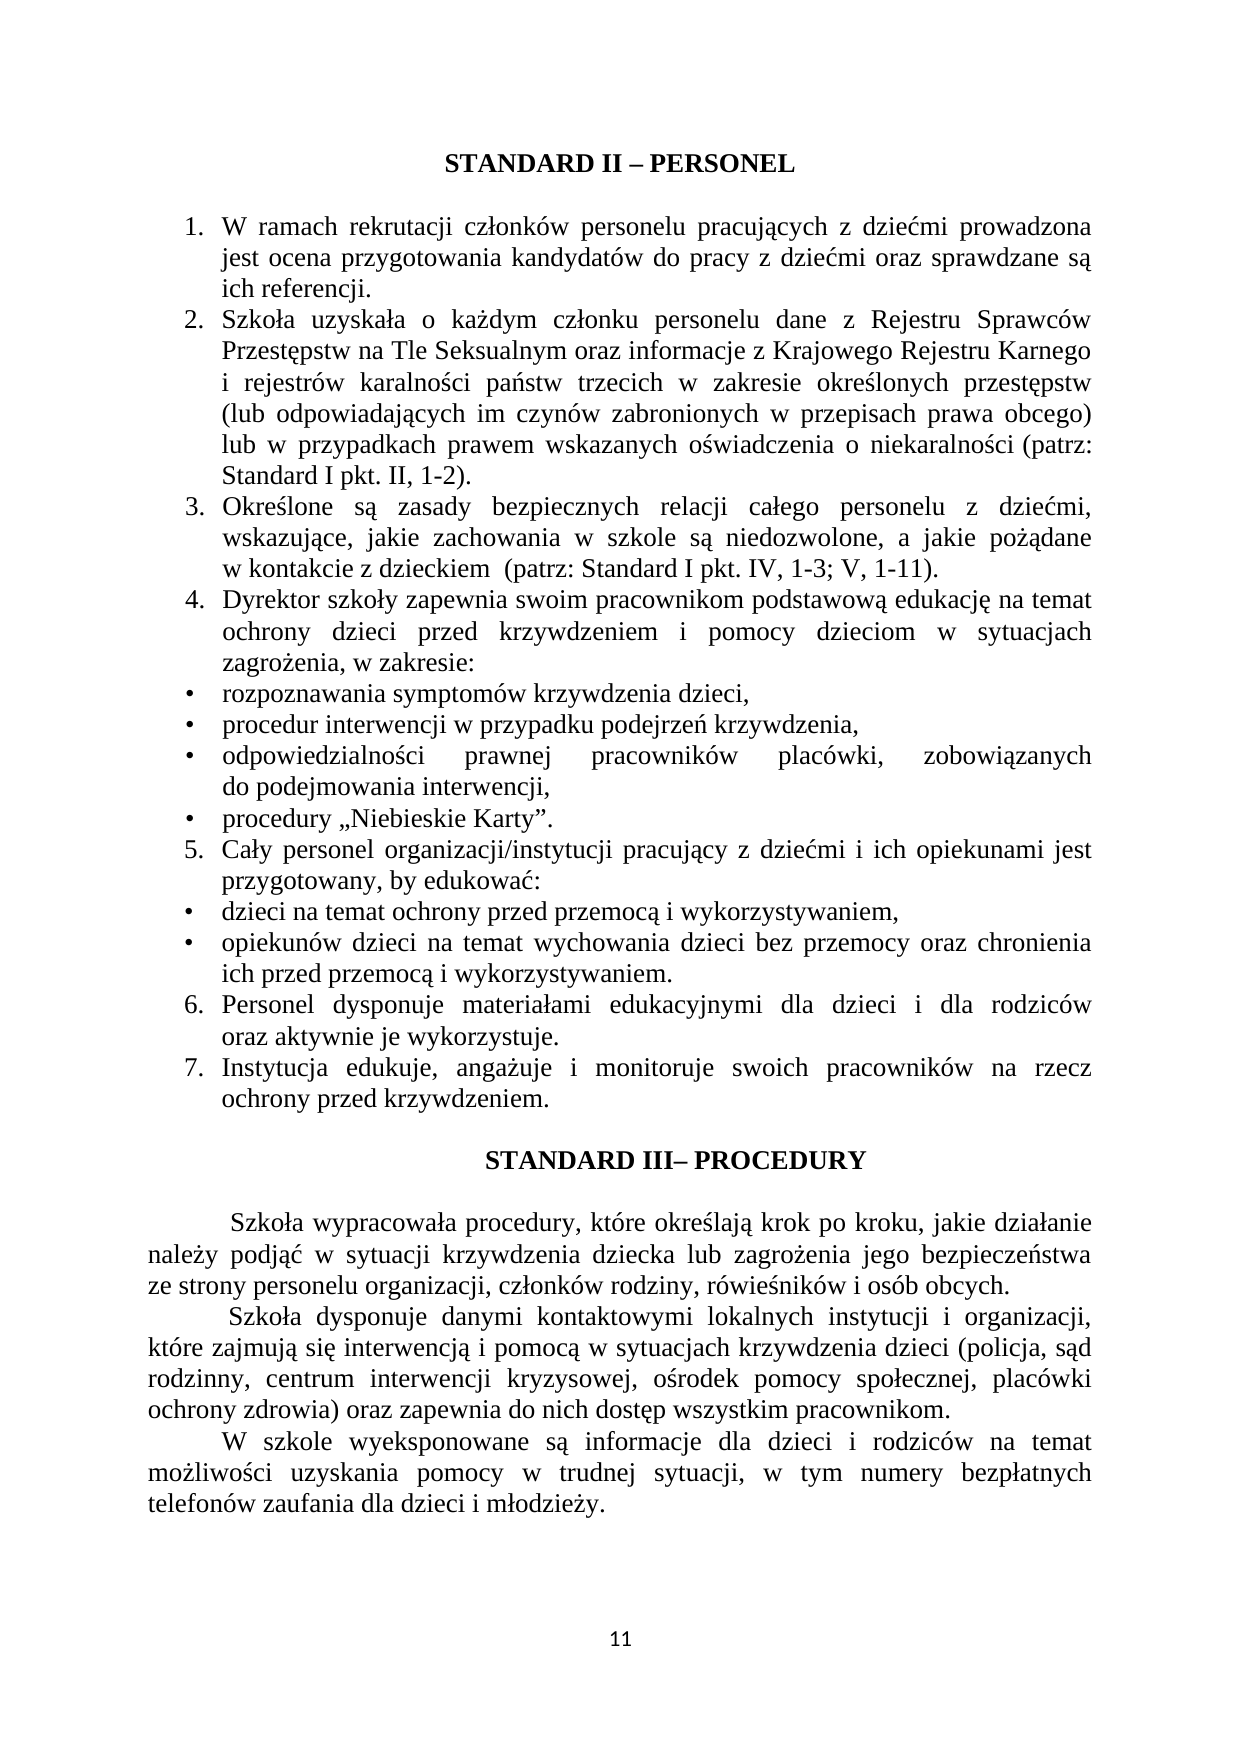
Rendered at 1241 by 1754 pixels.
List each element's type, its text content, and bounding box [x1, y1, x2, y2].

text Szkoła dysponuje danymi kontaktowymi lokalnych instytucji i organizacji, które zajmują się interwencją i pomocą w sytuacjach krzywdzenia dzieci (policja, sąd rodzinny, centrum interwencji kryzysowej, ośrodek pomocy społecznej, placówki ochrony zdrowia) oraz zapewnia do nich dostęp wszystkim pracownikom. [148, 1300, 1093, 1424]
text Szkoła wypracowała procedury, które określają krok po kroku, jakie działanie należy podjąć w sytuacji krzywdzenia dziecka lub zagrożenia jego bezpieczeństwa ze strony personelu organizacji, członków rodziny, rówieśników i osób obcych. [148, 1207, 1093, 1300]
list Personel dysponuje materiałami edukacyjnymi dla dzieci i dla rodziców oraz aktywnie je wykorzystuje. [184, 988, 1093, 1051]
list procedury „Niebieskie Karty”. [185, 802, 1093, 833]
list STANDARD III– PROCEDURY [259, 1144, 1093, 1175]
text STANDARD II – PERSONEL [148, 148, 1093, 179]
title W ramach rekrutacji członków personelu pracujących z dziećmi prowadzona jest ocena przygotowania kandydatów do pracy z dziećmi oraz sprawdzane są ich referencji. [184, 210, 1093, 303]
list Instytucja edukuje, angażuje i monitoruje swoich pracowników na rzecz ochrony przed krzywdzeniem. [184, 1051, 1093, 1113]
title Określone są zasady bezpiecznych relacji całego personelu z dziećmi, wskazujące, jakie zachowania w szkole są niedozwolone, a jakie pożądane w kontakcie z dzieckiem (patrz: Standard I pkt. IV, 1-3; V, 1-11). [185, 490, 1093, 584]
list opiekunów dzieci na temat wychowania dzieci bez przemocy oraz chronienia ich przed przemocą i wykorzystywaniem. [184, 926, 1093, 988]
title rozpoznawania symptomów krzywdzenia dzieci, [185, 677, 1093, 708]
list procedur interwencji w przypadku podejrzeń krzywdzenia, [185, 708, 1093, 739]
text W szkole wyeksponowane są informacje dla dzieci i rodziców na temat możliwości uzyskania pomocy w trudnej sytuacji, w tym numery bezpłatnych telefonów zaufania dla dzieci i młodzieży. [148, 1424, 1093, 1518]
list odpowiedzialności prawnej pracowników placówki, zobowiązanych do podejmowania interwencji, [185, 739, 1093, 802]
list dzieci na temat ochrony przed przemocą i wykorzystywaniem, [184, 895, 1093, 926]
title Dyrektor szkoły zapewnia swoim pracownikom podstawową edukację na temat ochrony dzieci przed krzywdzeniem i pomocy dzieciom w sytuacjach zagrożenia, w zakresie: [185, 584, 1093, 677]
list Cały personel organizacji/instytucji pracujący z dziećmi i ich opiekunami jest przygotowany, by edukować: [184, 833, 1093, 895]
title Szkoła uzyskała o każdym członku personelu dane z Rejestru Sprawców Przestępstw na Tle Seksualnym oraz informacje z Krajowego Rejestru Karnego i rejestrów karalności państw trzecich w zakresie określonych przestępstw (lub odpowiadających im czynów zabronionych w przepisach prawa obcego) lub w przypadkach prawem wskazanych oświadczenia o niekaralności (patrz: Standard I pkt. II, 1-2). [184, 303, 1093, 490]
